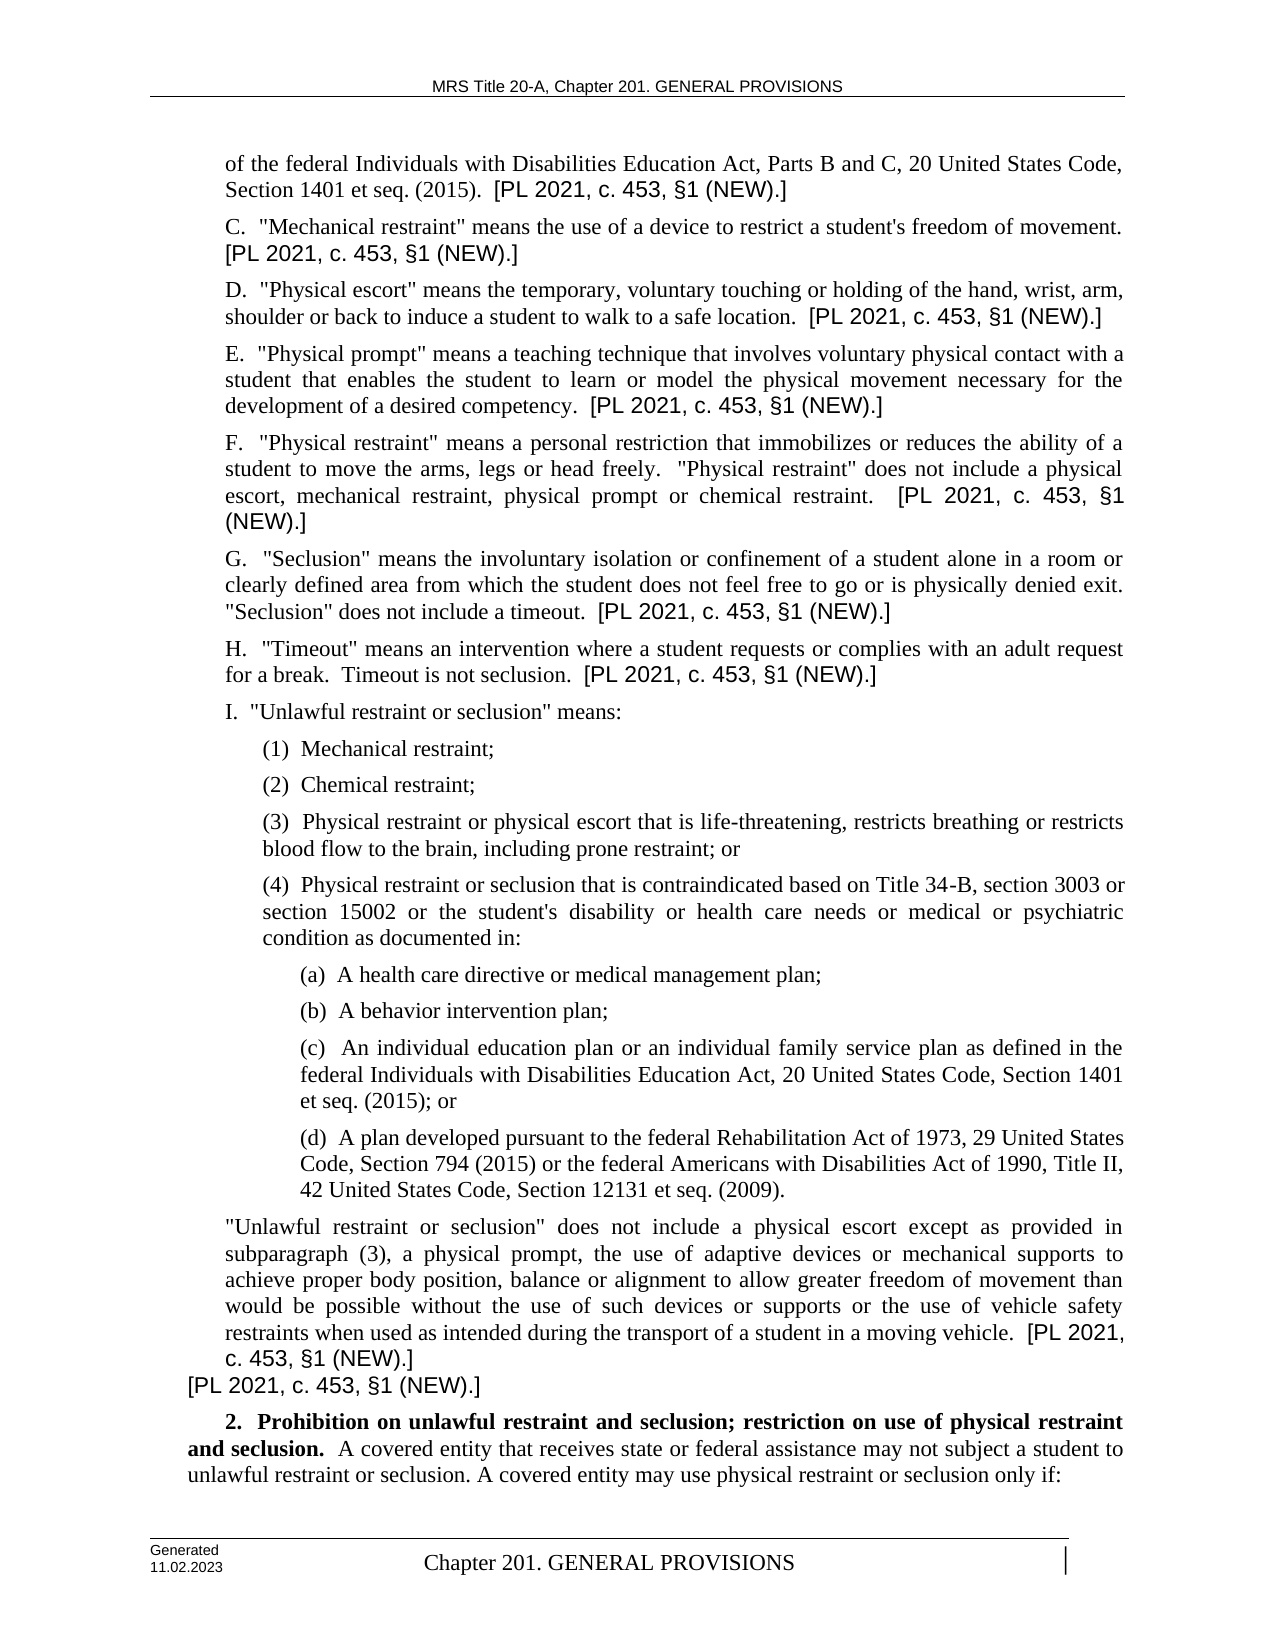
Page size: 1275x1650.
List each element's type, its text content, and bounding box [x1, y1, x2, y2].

text C. "Mechanical restraint" means the use of a device to restrict a student's freedom of movement. [PL 2021, c. 453, §1 (NEW).] [225, 213, 1125, 266]
text (b) A behavior intervention plan; [300, 998, 1125, 1024]
text I. "Unlawful restraint or seclusion" means: [225, 698, 1125, 724]
text 2. Prohibition on unlawful restraint and seclusion; restriction on use of physical restraint and seclusion. A covered entity that receives state or federal assistance may not subject a student to unlawful restraint or seclusion. A covered entity may use physical restraint or seclusion only if: [187, 1408, 1125, 1487]
text E. "Physical prompt" means a teaching technique that involves voluntary physical contact with a student that enables the student to learn or model the physical movement necessary for the development of a desired competency. [PL 2021, c. 453, §1 (NEW).] [225, 339, 1125, 419]
text (2) Chemical restraint; [262, 771, 1125, 798]
text F. "Physical restraint" means a personal restriction that immobilizes or reduces the ability of a student to move the arms, legs or head freely. "Physical restraint" does not include a physical escort, mechanical restraint, physical prompt or chemical restraint. [PL 2021, c. 453, §1 (NEW).] [225, 429, 1125, 535]
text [225, 150, 1125, 203]
text [PL 2021, c. 453, §1 (NEW).] [187, 1372, 1125, 1398]
text H. "Timeout" means an intervention where a student requests or complies with an adult request for a break. Timeout is not seclusion. [PL 2021, c. 453, §1 (NEW).] [225, 635, 1125, 687]
text (4) Physical restraint or seclusion that is contraindicated based on Title 34‑B, section 3003 or section 15002 or the student's disability or health care needs or medical or psychiatric condition as documented in: [262, 871, 1125, 950]
text (c) An individual education plan or an individual family service plan as defined in the federal Individuals with Disabilities Education Act, 20 United States Code, Section 1401 et seq. (2015); or [300, 1034, 1125, 1113]
text G. "Seclusion" means the involuntary isolation or confinement of a student alone in a room or clearly defined area from which the student does not feel free to go or is physically denied exit. "Seclusion" does not include a timeout. [PL 2021, c. 453, §1 (NEW).] [225, 545, 1125, 624]
text (d) A plan developed pursuant to the federal Rehabilitation Act of 1973, 29 United States Code, Section 794 (2015) or the federal Americans with Disabilities Act of 1990, Title II, 42 United States Code, Section 12131 et seq. (2009). [300, 1124, 1125, 1203]
text (3) Physical restraint or physical escort that is life-threatening, restricts breathing or restricts blood flow to the brain, including prone restraint; or [262, 808, 1125, 861]
text (a) A health care directive or medical management plan; [300, 961, 1125, 987]
text (1) Mechanical restraint; [262, 735, 1125, 761]
text "Unlawful restraint or seclusion" does not include a physical escort except as provided in subparagraph (3), a physical prompt, the use of adaptive devices or mechanical supports to achieve proper body position, balance or alignment to allow greater freedom of movement than would be possible without the use of such devices or supports or the use of vehicle safety restraints when used as intended during the transport of a student in a moving vehicle. [PL 2021, c. 453, §1 (NEW).] [225, 1213, 1125, 1372]
text D. "Physical escort" means the temporary, voluntary touching or holding of the hand, wrist, arm, shoulder or back to induce a student to walk to a safe location. [PL 2021, c. 453, §1 (NEW).] [225, 276, 1125, 329]
